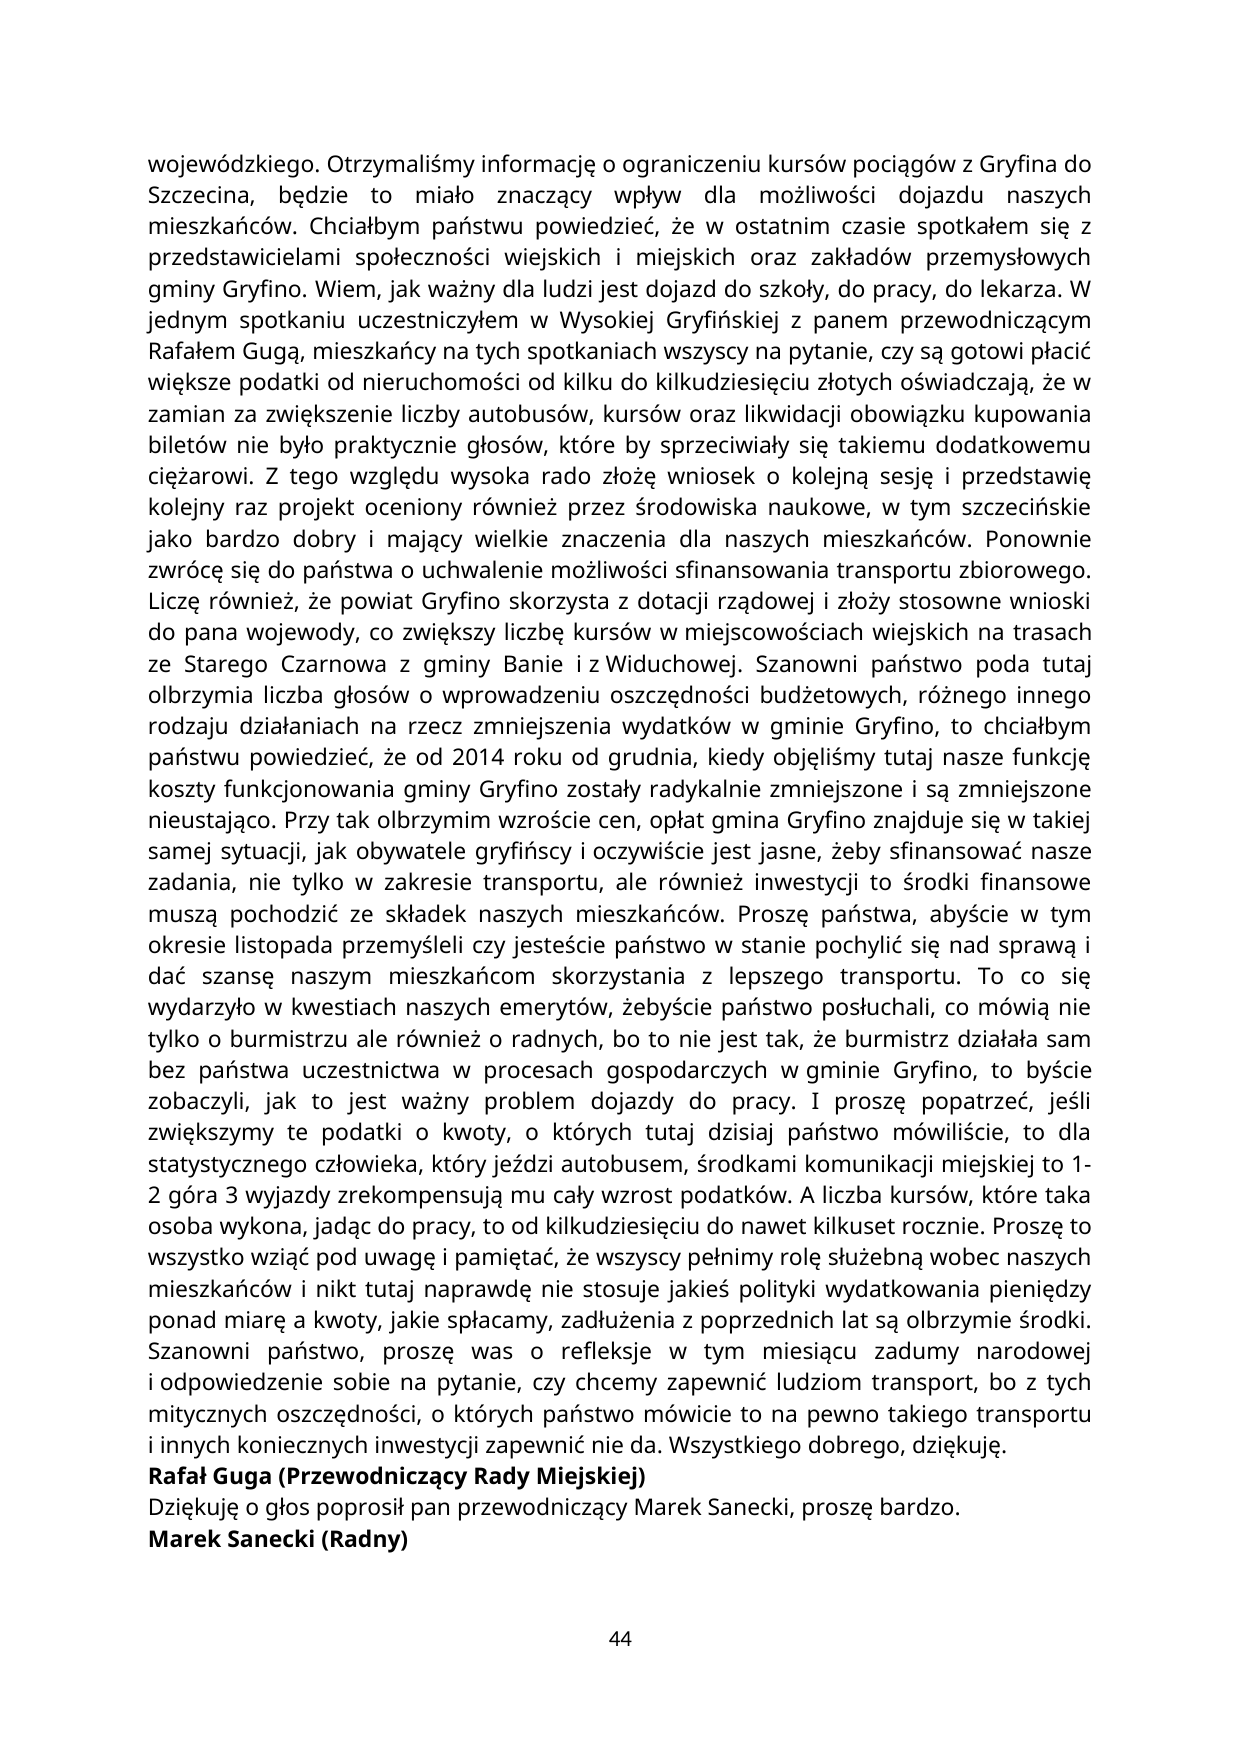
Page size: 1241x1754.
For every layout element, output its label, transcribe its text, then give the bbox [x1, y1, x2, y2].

text Marek Sanecki (Radny) [148, 1523, 1093, 1554]
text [148, 148, 1093, 1460]
text Dziękuję o głos poprosił pan przewodniczący Marek Sanecki, proszę bardzo. [148, 1491, 1093, 1523]
text Rafał Guga (Przewodniczący Rady Miejskiej) [148, 1460, 1093, 1491]
